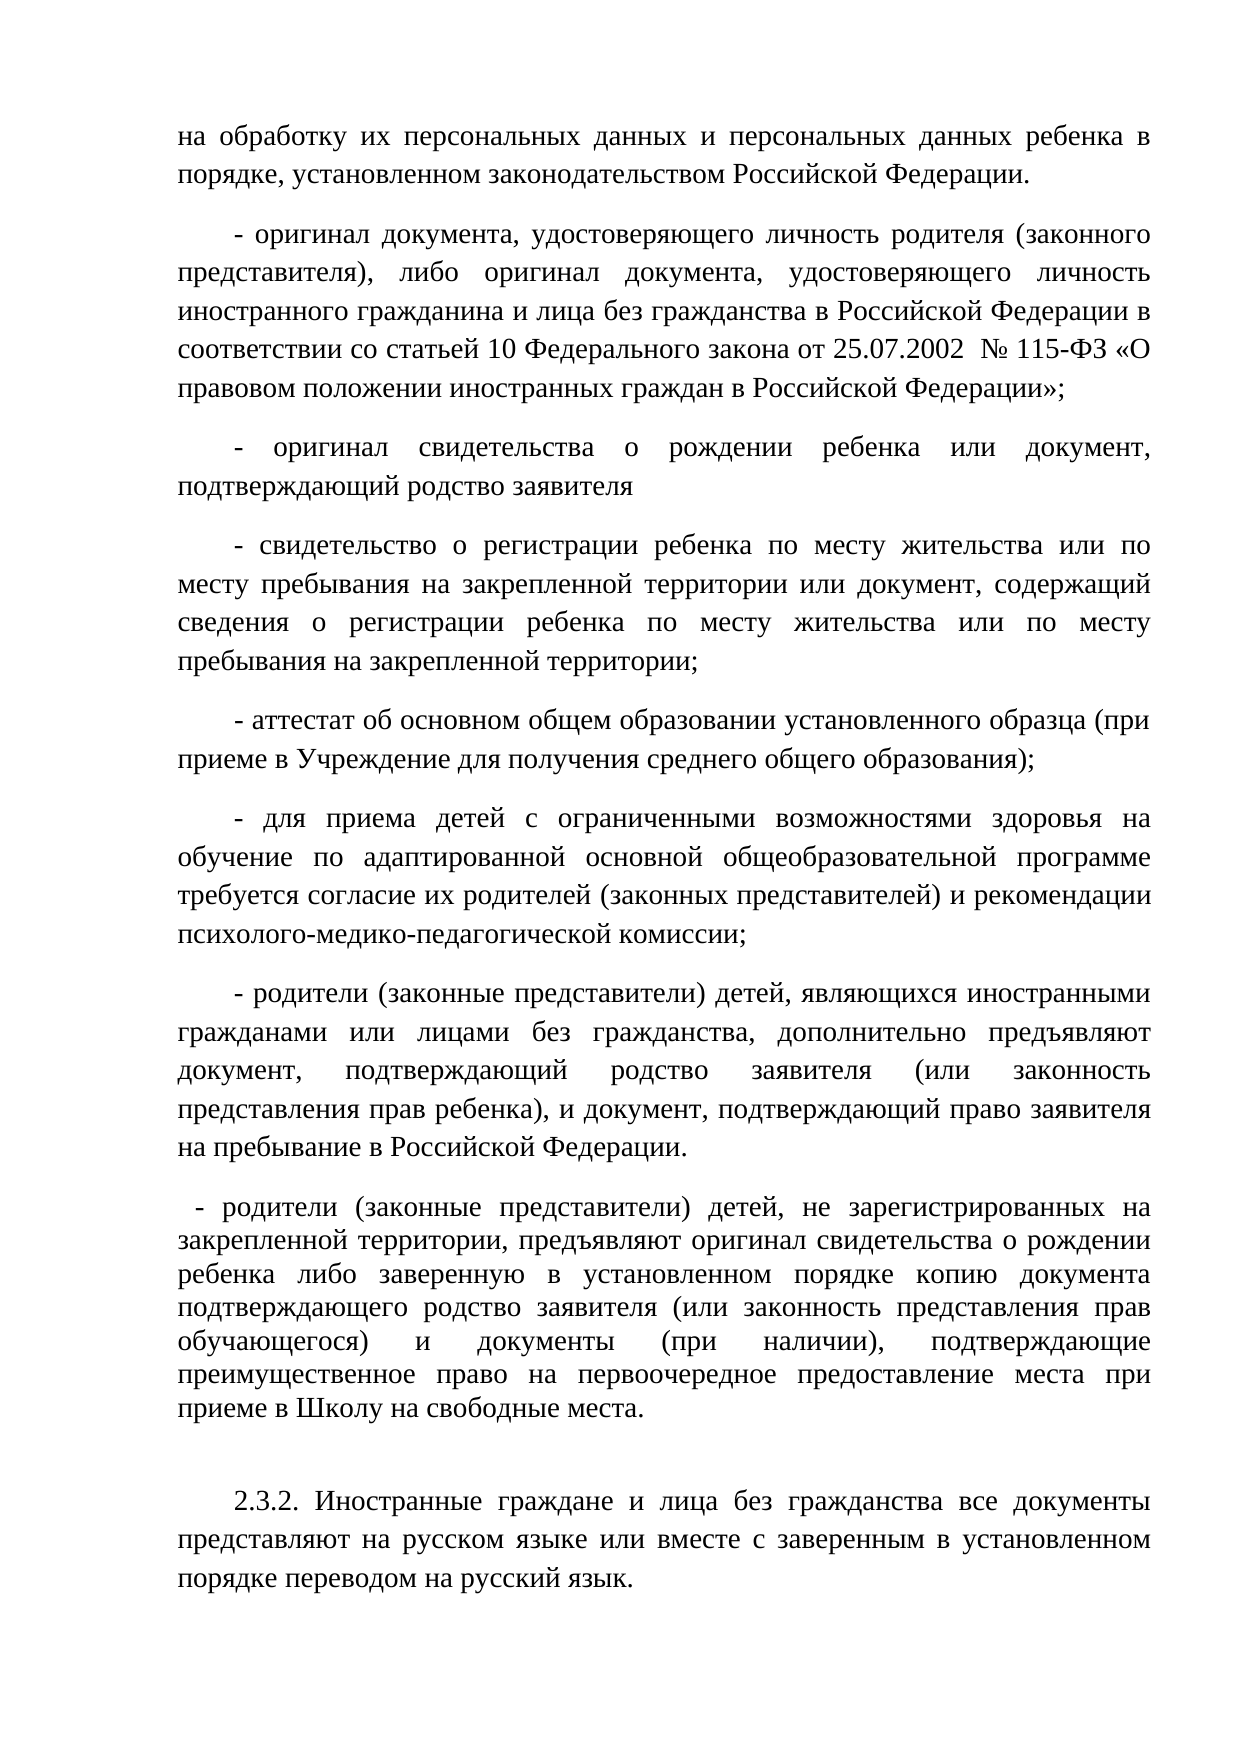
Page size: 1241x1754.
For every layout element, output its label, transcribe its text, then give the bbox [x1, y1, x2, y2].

text - свидетельство о регистрации ребенка по месту жительства или по месту пребывания на закрепленной территории или документ, содержащий сведения о регистрации ребенка по месту жительства или по месту пребывания на закрепленной территории; [177, 527, 1152, 677]
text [177, 118, 1152, 190]
text - аттестат об основном общем образовании установленного образца (при приеме в Учреждение для получения среднего общего образования); [177, 702, 1152, 774]
text - оригинал документа, удостоверяющего личность родителя (законного представителя), либо оригинал документа, удостоверяющего личность иностранного гражданина и лица без гражданства в Российской Федерации в соответствии со статьей 10 Федерального закона от 25.07.2002 № 115-ФЗ «О правовом положении иностранных граждан в Российской Федерации»; [177, 216, 1152, 404]
text - родители (законные представители) детей, не зарегистрированных на закрепленной территории, предъявляют оригинал свидетельства о рождении ребенка либо заверенную в установленном порядке копию документа подтверждающего родство заявителя (или законность представления прав обучающегося) и документы (при наличии), подтверждающие преимущественное право на первоочередное предоставление места при приеме в Школу на свободные места. [177, 1189, 1152, 1424]
text - родители (законные представители) детей, являющихся иностранными гражданами или лицами без гражданства, дополнительно предъявляют документ, подтверждающий родство заявителя (или законность представления прав ребенка), и документ, подтверждающий право заявителя на пребывание в Российской Федерации. [177, 975, 1152, 1163]
text - для приема детей с ограниченными возможностями здоровья на обучение по адаптированной основной общеобразовательной программе требуется согласие их родителей (законных представителей) и рекомендации психолого-медико-педагогической комиссии; [177, 800, 1152, 949]
text - оригинал свидетельства о рождении ребенка или документ, подтверждающий родство заявителя [177, 429, 1152, 502]
text 2.3.2. Иностранные граждане и лица без гражданства все документы представляют на русском языке или вместе с заверенным в установленном порядке переводом на русский язык. [177, 1483, 1152, 1594]
